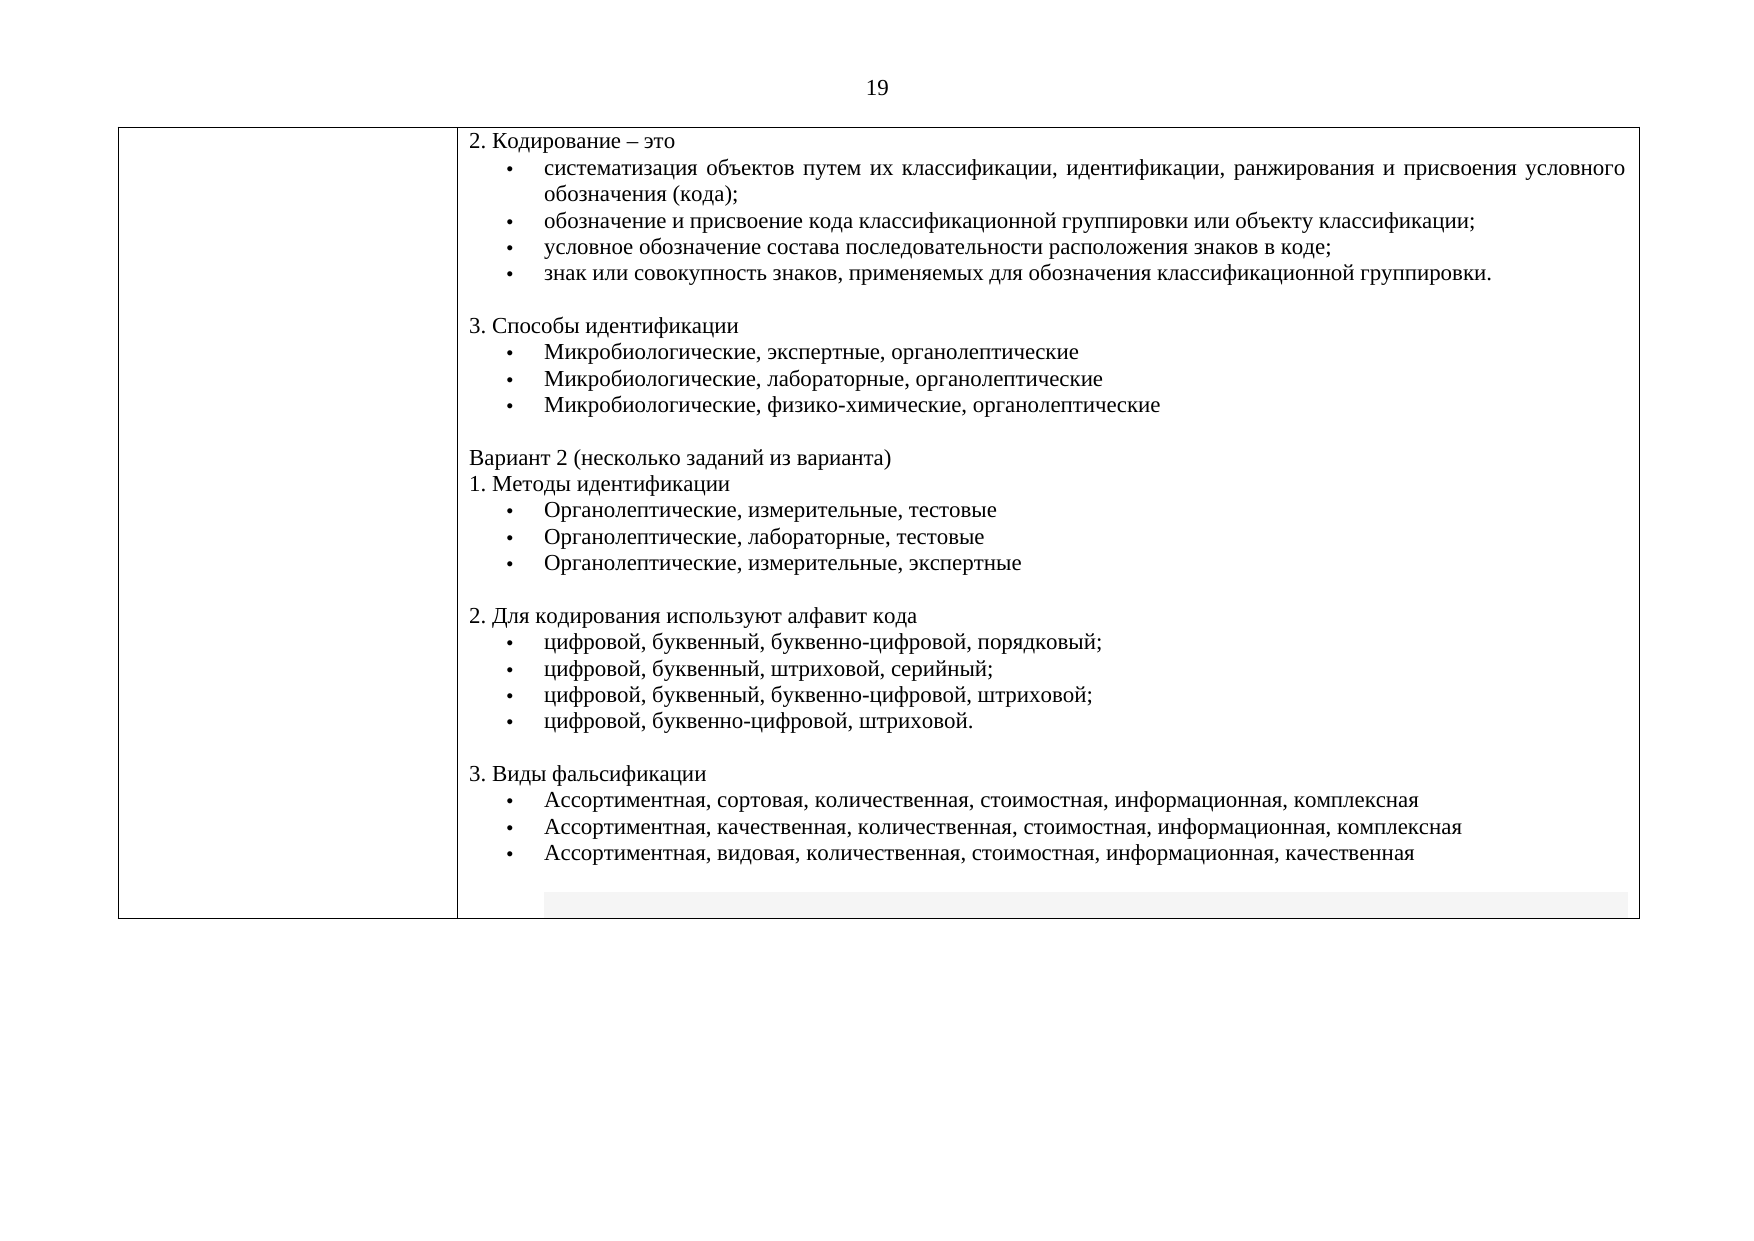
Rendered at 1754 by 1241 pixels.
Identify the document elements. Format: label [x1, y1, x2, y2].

table_cell [119, 128, 457, 918]
table_cell [458, 128, 1639, 918]
